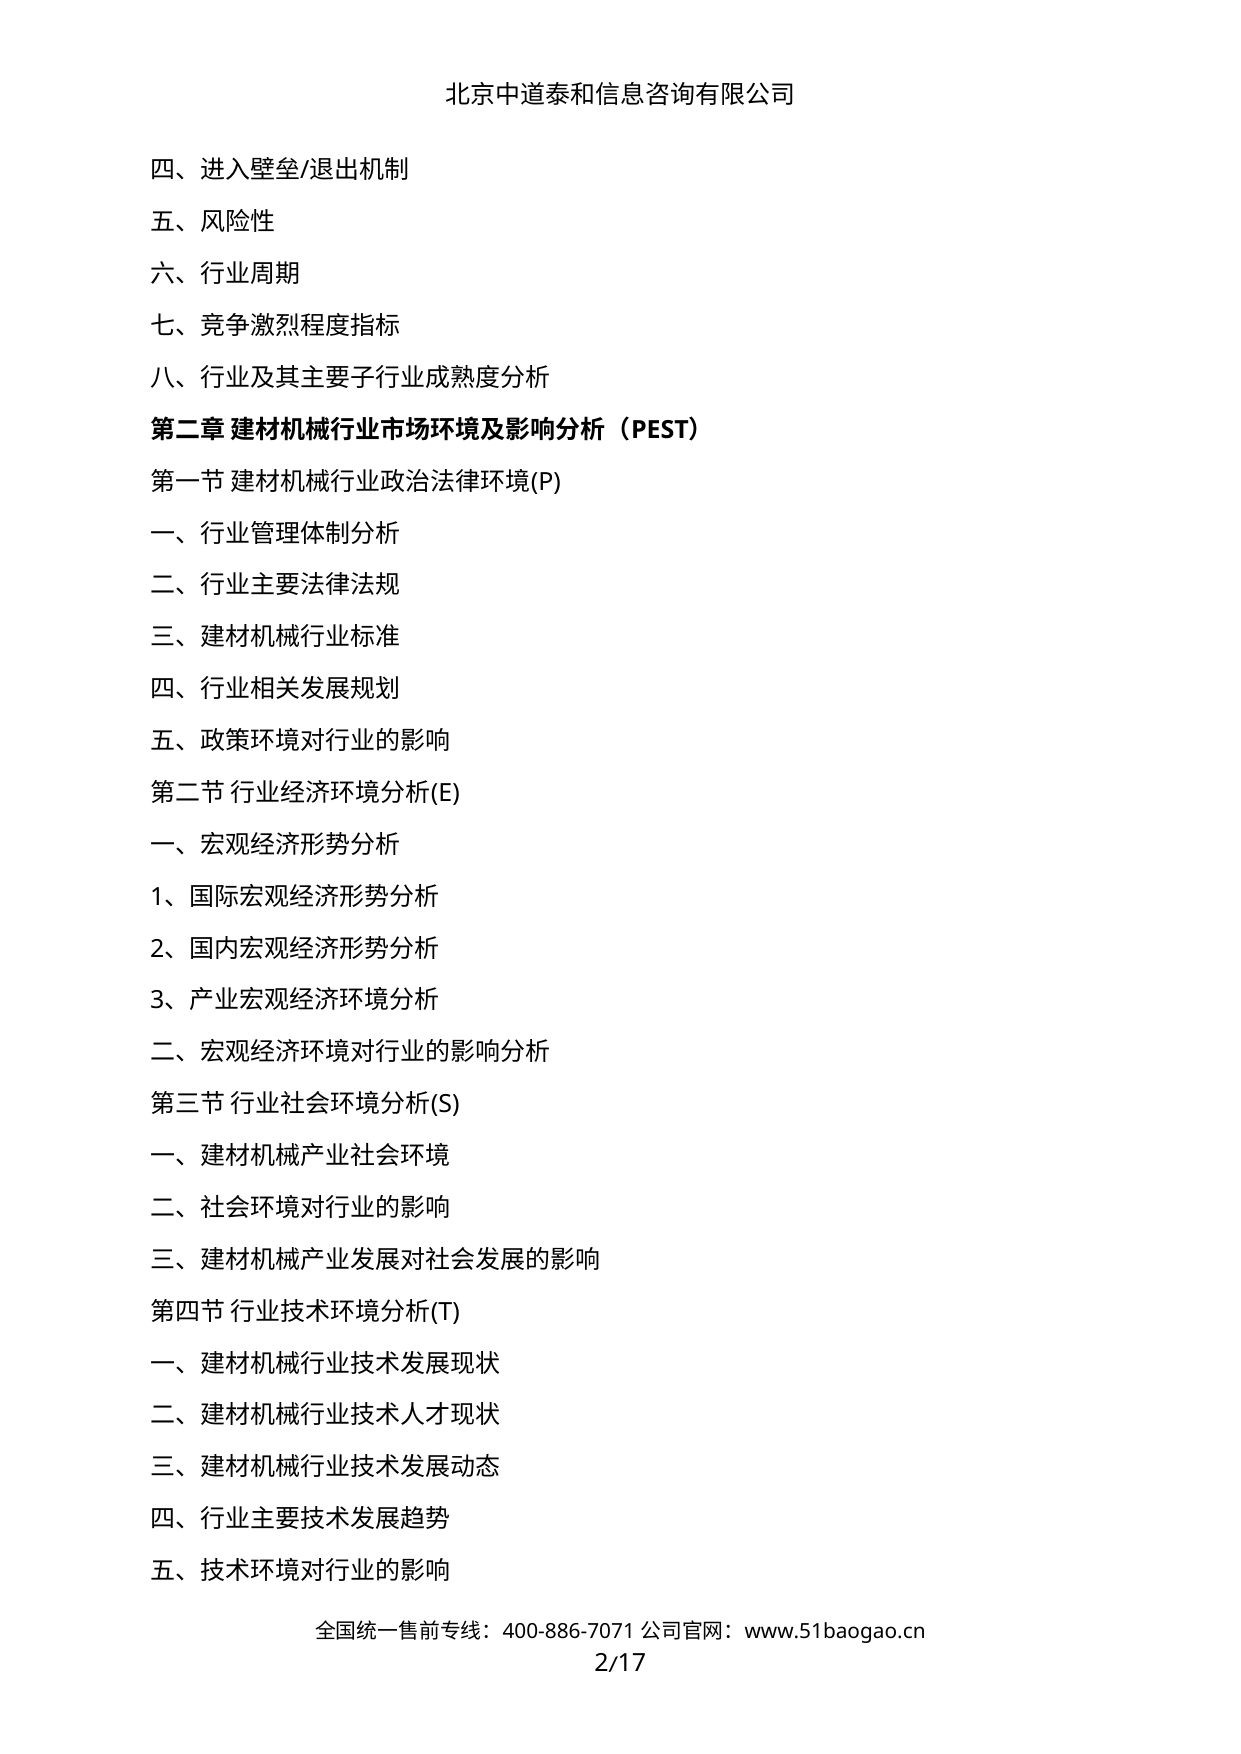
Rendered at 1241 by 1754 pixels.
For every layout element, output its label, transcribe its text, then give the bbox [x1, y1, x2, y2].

text 二、行业主要法律法规 [150, 565, 1090, 601]
text 八、行业及其主要子行业成熟度分析 [150, 357, 1090, 394]
text 四、行业相关发展规划 [150, 669, 1090, 705]
text 第三节 行业社会环境分析(S) [150, 1084, 1090, 1120]
text 3、产业宏观经济环境分析 [150, 980, 1090, 1016]
text 三、建材机械产业发展对社会发展的影响 [150, 1239, 1090, 1276]
text 一、宏观经济形势分析 [150, 824, 1090, 861]
text 第二节 行业经济环境分析(E) [150, 772, 1090, 809]
text 二、宏观经济环境对行业的影响分析 [150, 1032, 1090, 1068]
text 2、国内宏观经济形势分析 [150, 928, 1090, 964]
text 六、行业周期 [150, 254, 1090, 290]
text 第二章 建材机械行业市场环境及影响分析（PEST） [150, 409, 1090, 446]
text 五、风险性 [150, 202, 1090, 238]
text 三、建材机械行业标准 [150, 617, 1090, 653]
text 1、国际宏观经济形势分析 [150, 876, 1090, 912]
text 五、技术环境对行业的影响 [150, 1551, 1090, 1587]
text 七、竞争激烈程度指标 [150, 306, 1090, 342]
text 一、建材机械产业社会环境 [150, 1136, 1090, 1172]
text 一、行业管理体制分析 [150, 513, 1090, 549]
text 二、建材机械行业技术人才现状 [150, 1395, 1090, 1431]
text 四、进入壁垒/退出机制 [150, 150, 1090, 186]
text 四、行业主要技术发展趋势 [150, 1499, 1090, 1535]
text 五、政策环境对行业的影响 [150, 721, 1090, 757]
text 三、建材机械行业技术发展动态 [150, 1447, 1090, 1483]
text 第四节 行业技术环境分析(T) [150, 1291, 1090, 1327]
text 一、建材机械行业技术发展现状 [150, 1343, 1090, 1379]
text 第一节 建材机械行业政治法律环境(P) [150, 461, 1090, 497]
text 二、社会环境对行业的影响 [150, 1187, 1090, 1224]
